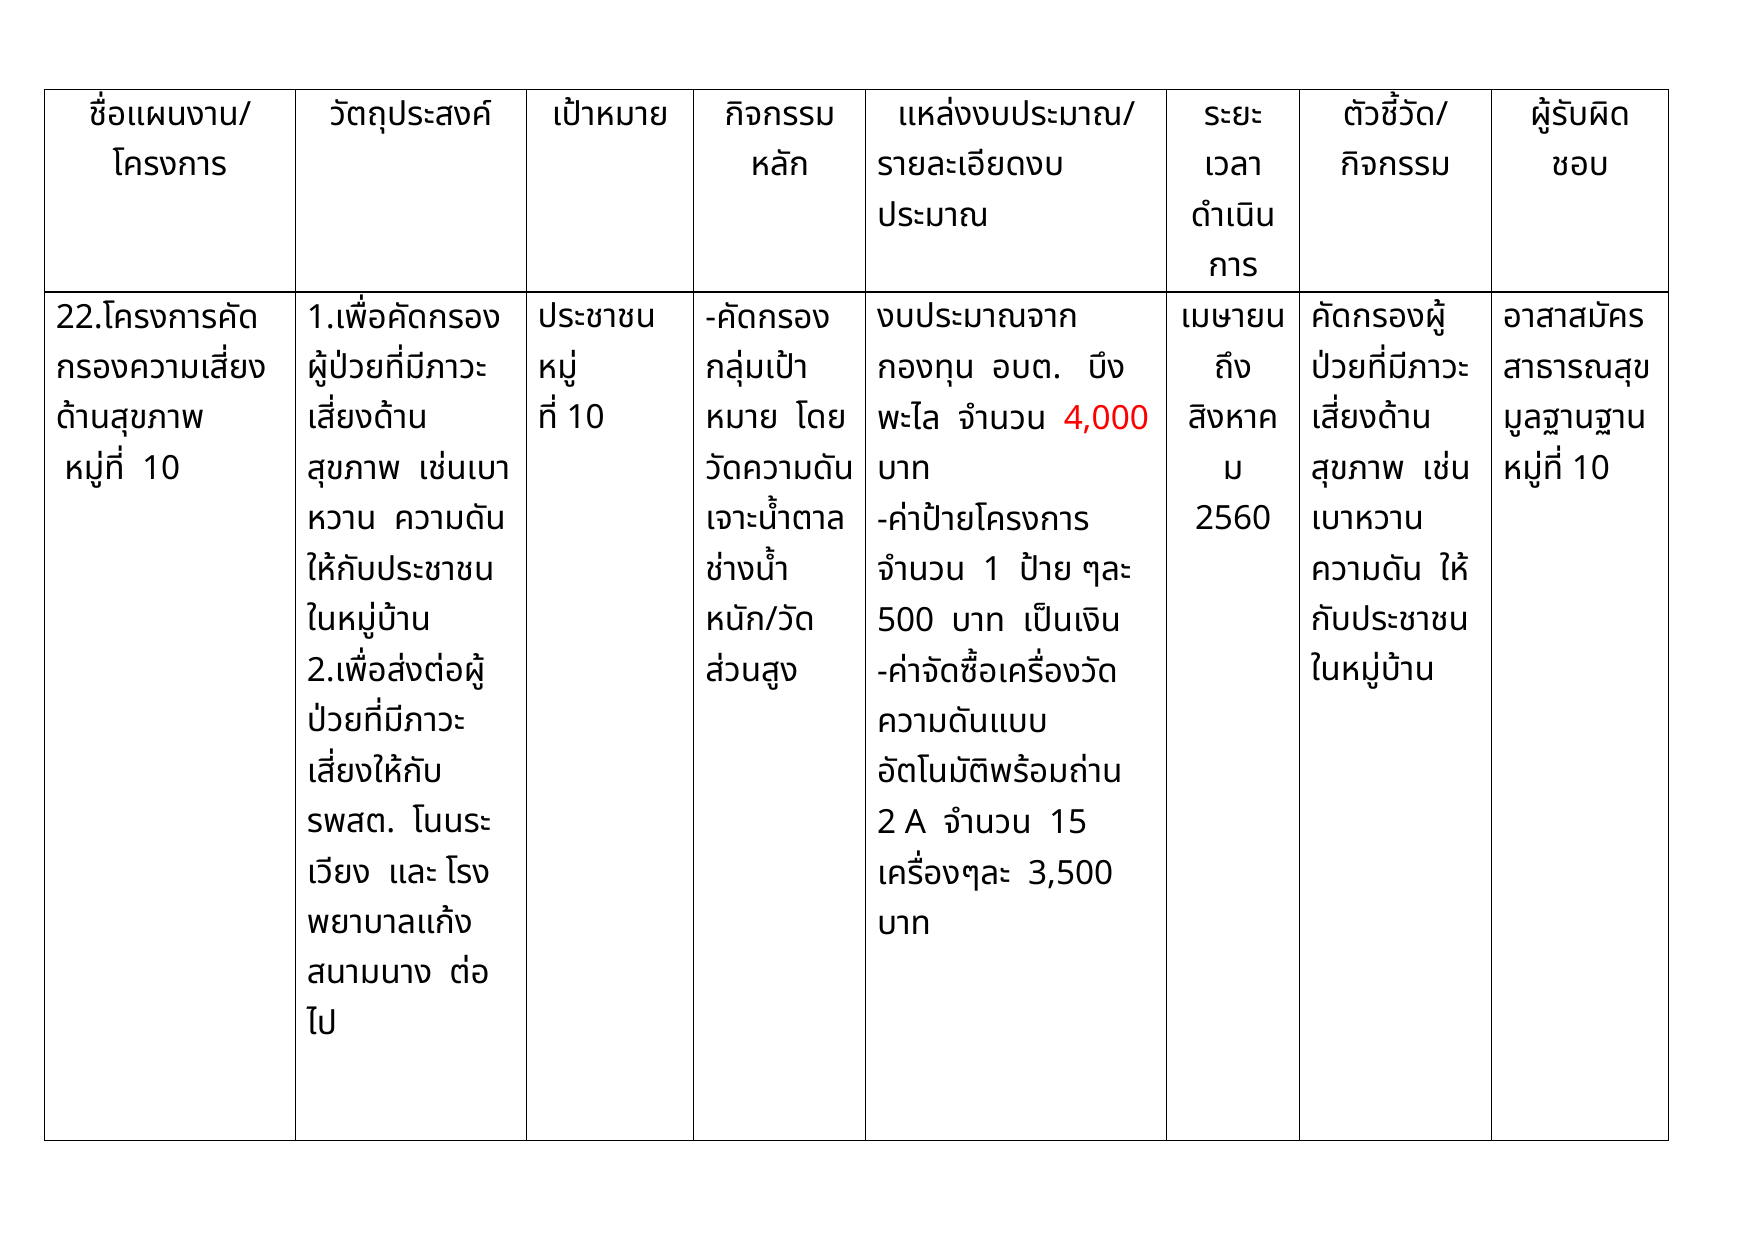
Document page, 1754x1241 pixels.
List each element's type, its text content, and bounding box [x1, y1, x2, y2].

table_header แหล่งงบประมาณ/ รายละเอียดงบประมาณ [866, 90, 1166, 291]
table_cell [694, 293, 865, 1140]
table_header กิจกรรมหลัก [694, 90, 865, 291]
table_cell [866, 293, 1166, 1140]
table_header เป้าหมาย [527, 90, 693, 291]
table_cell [45, 293, 295, 1140]
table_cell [1167, 293, 1299, 1140]
table_header วัตถุประสงค์ [296, 90, 526, 291]
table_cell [1492, 293, 1668, 1140]
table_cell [296, 293, 526, 1140]
table_header ผู้รับผิดชอบ [1492, 90, 1668, 291]
table_cell ประชาชนหมู่ ที่ 10 [527, 293, 693, 1140]
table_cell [1300, 293, 1491, 1140]
table_header ตัวชี้วัด/กิจกรรม [1300, 90, 1491, 291]
table_header ระยะเวลาดำเนินการ [1167, 90, 1299, 291]
table_header ชื่อแผนงาน/โครงการ [45, 90, 295, 291]
